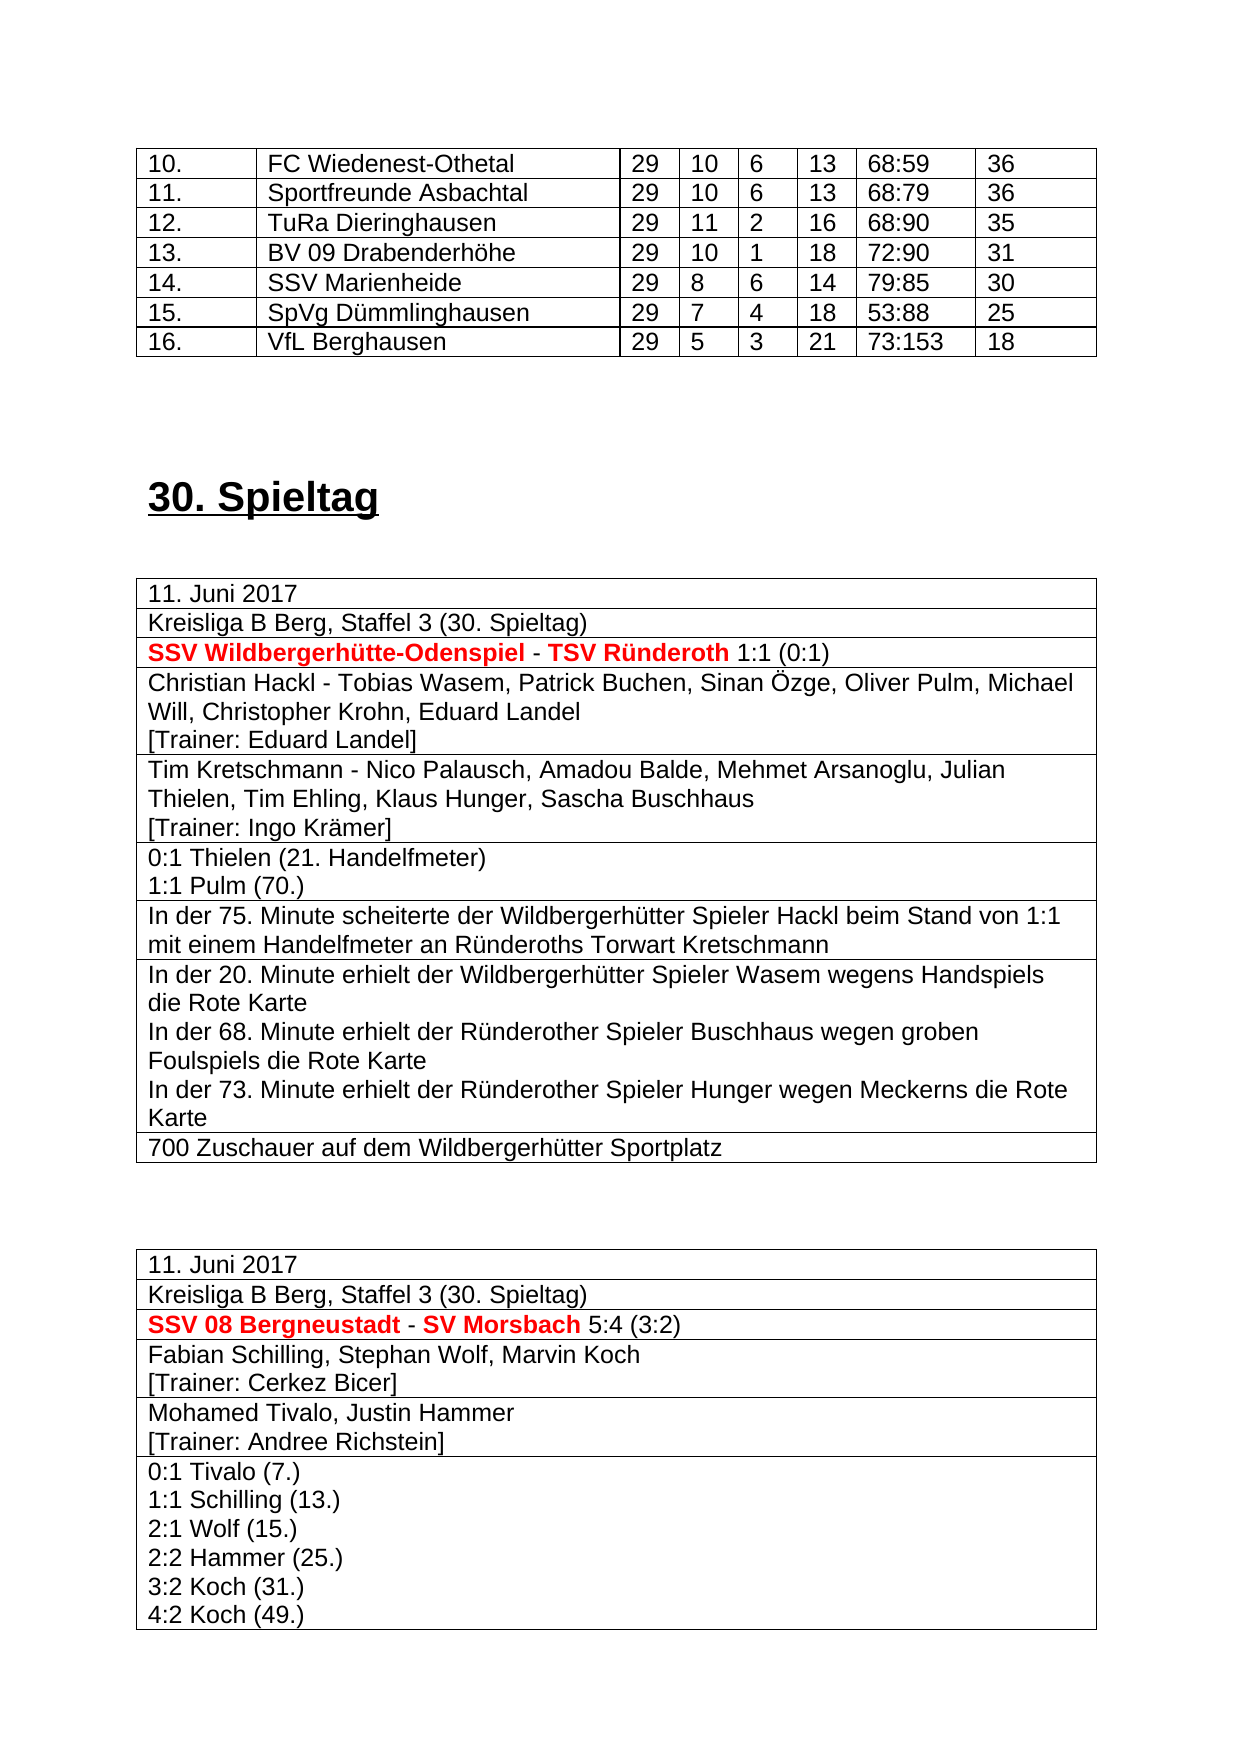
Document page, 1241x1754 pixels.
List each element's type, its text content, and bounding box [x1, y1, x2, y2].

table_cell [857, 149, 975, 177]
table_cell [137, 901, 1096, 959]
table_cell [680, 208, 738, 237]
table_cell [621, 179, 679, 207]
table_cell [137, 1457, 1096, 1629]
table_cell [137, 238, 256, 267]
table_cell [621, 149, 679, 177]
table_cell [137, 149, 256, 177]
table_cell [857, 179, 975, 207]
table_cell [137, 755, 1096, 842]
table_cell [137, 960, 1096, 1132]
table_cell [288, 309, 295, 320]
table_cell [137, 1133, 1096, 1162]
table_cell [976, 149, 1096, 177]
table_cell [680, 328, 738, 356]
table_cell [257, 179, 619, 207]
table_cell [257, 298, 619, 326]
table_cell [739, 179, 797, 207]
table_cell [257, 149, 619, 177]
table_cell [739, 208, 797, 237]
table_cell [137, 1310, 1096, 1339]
text 30. Spieltag [148, 472, 1093, 520]
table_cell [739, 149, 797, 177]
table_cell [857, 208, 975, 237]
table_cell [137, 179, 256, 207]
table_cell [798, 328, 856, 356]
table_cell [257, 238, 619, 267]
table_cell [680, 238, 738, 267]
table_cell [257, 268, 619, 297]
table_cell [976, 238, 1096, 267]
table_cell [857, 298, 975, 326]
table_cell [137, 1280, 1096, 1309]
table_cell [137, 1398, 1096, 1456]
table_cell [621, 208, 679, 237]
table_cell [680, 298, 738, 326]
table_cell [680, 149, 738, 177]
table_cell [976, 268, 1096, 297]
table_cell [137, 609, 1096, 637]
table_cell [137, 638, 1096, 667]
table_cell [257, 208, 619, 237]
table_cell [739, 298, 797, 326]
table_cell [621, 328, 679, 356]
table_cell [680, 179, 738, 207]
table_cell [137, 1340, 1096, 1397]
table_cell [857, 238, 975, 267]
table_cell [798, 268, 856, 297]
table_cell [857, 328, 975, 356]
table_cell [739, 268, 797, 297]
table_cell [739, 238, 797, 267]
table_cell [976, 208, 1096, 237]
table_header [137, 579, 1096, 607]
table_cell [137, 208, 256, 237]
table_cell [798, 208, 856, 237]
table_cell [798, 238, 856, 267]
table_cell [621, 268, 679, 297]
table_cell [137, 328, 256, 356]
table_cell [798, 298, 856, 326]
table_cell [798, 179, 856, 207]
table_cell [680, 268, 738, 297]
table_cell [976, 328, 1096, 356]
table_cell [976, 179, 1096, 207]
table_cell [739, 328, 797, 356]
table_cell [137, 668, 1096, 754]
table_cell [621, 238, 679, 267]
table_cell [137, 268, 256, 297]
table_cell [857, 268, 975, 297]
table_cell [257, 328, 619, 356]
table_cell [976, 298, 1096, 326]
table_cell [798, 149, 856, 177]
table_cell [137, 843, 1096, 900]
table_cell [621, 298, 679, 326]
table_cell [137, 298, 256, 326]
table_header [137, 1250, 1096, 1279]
